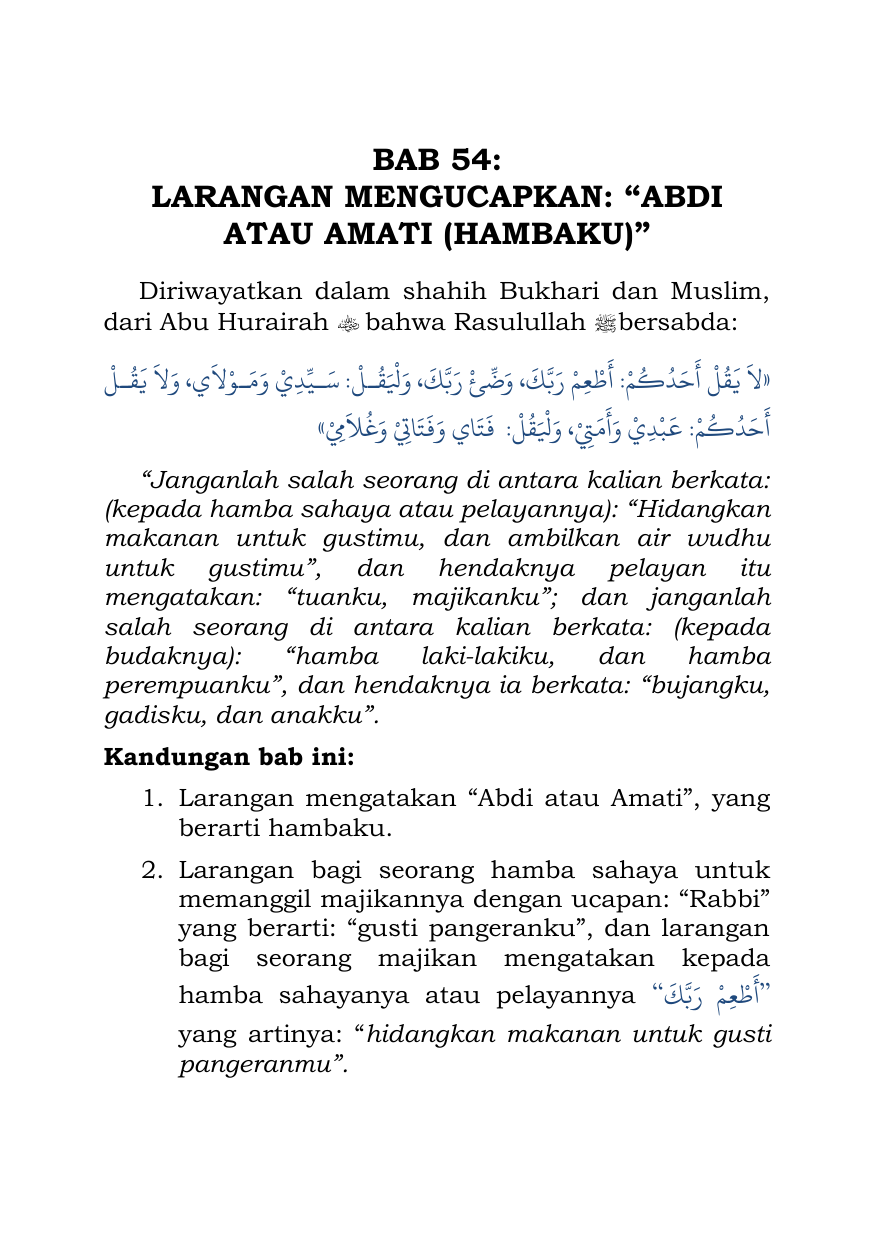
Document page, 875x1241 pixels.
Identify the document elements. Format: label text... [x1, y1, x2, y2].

list Larangan mengatakan “Abdi atau Amati”, yang berarti hambaku. [141, 783, 771, 842]
text Kandungan bab ini: [103, 741, 771, 771]
text Diriwayatkan dalam shahih Bukhari dan Muslim, dari Abu Hurairah س bahwa Rasulullah ج bersabda: [103, 276, 771, 345]
text “Janganlah salah seorang di antara kalian berkata: (kepada hamba sahaya atau pelayannya): “Hidangkan makanan untuk gustimu, dan ambilkan air wudhu untuk gustimu”, dan hendaknya pelayan itu mengatakan: “tuanku, majikanku”; dan janganlah salah seorang di antara kalian berkata: (kepada budaknya): “hamba laki-lakiku, dan hamba perempuanku”, dan hendaknya ia berkata: “bujangku, gadisku, dan anakku”. [103, 464, 771, 729]
text BAB 54: LARANGAN MENGUCAPKAN: “ABDI ATAU AMATI (HAMBAKU)” [103, 141, 771, 251]
text «لاَ يَقُلْ أَحَدُكُمْ: أَطْعِمْ رَبَّكَ، وَضِّئْ رَبَّكَ، وَلْيَقُلْ: سَيِّدِيْ وَمَوْلاَي، وَلاَ يَقُلْ أَحَدُكُمْ: عَبْدِيْ وَأَمَتِيْ، وَلْيَقُلْ: فَتَاي وَفَتَاتِيْ وَغُلاَمِيْ» [103, 357, 771, 452]
list Larangan bagi seorang hamba sahaya untuk memanggil majikannya dengan ucapan: “Rabbi” yang berarti: “gusti pangeranku”, dan larangan bagi seorang majikan mengatakan kepada hamba sahayanya atau pelayannya “أَطْعِمْ رَبَّكَ” yang artinya: “hidangkan makanan untuk gusti pangeranmu”. [141, 854, 771, 1078]
